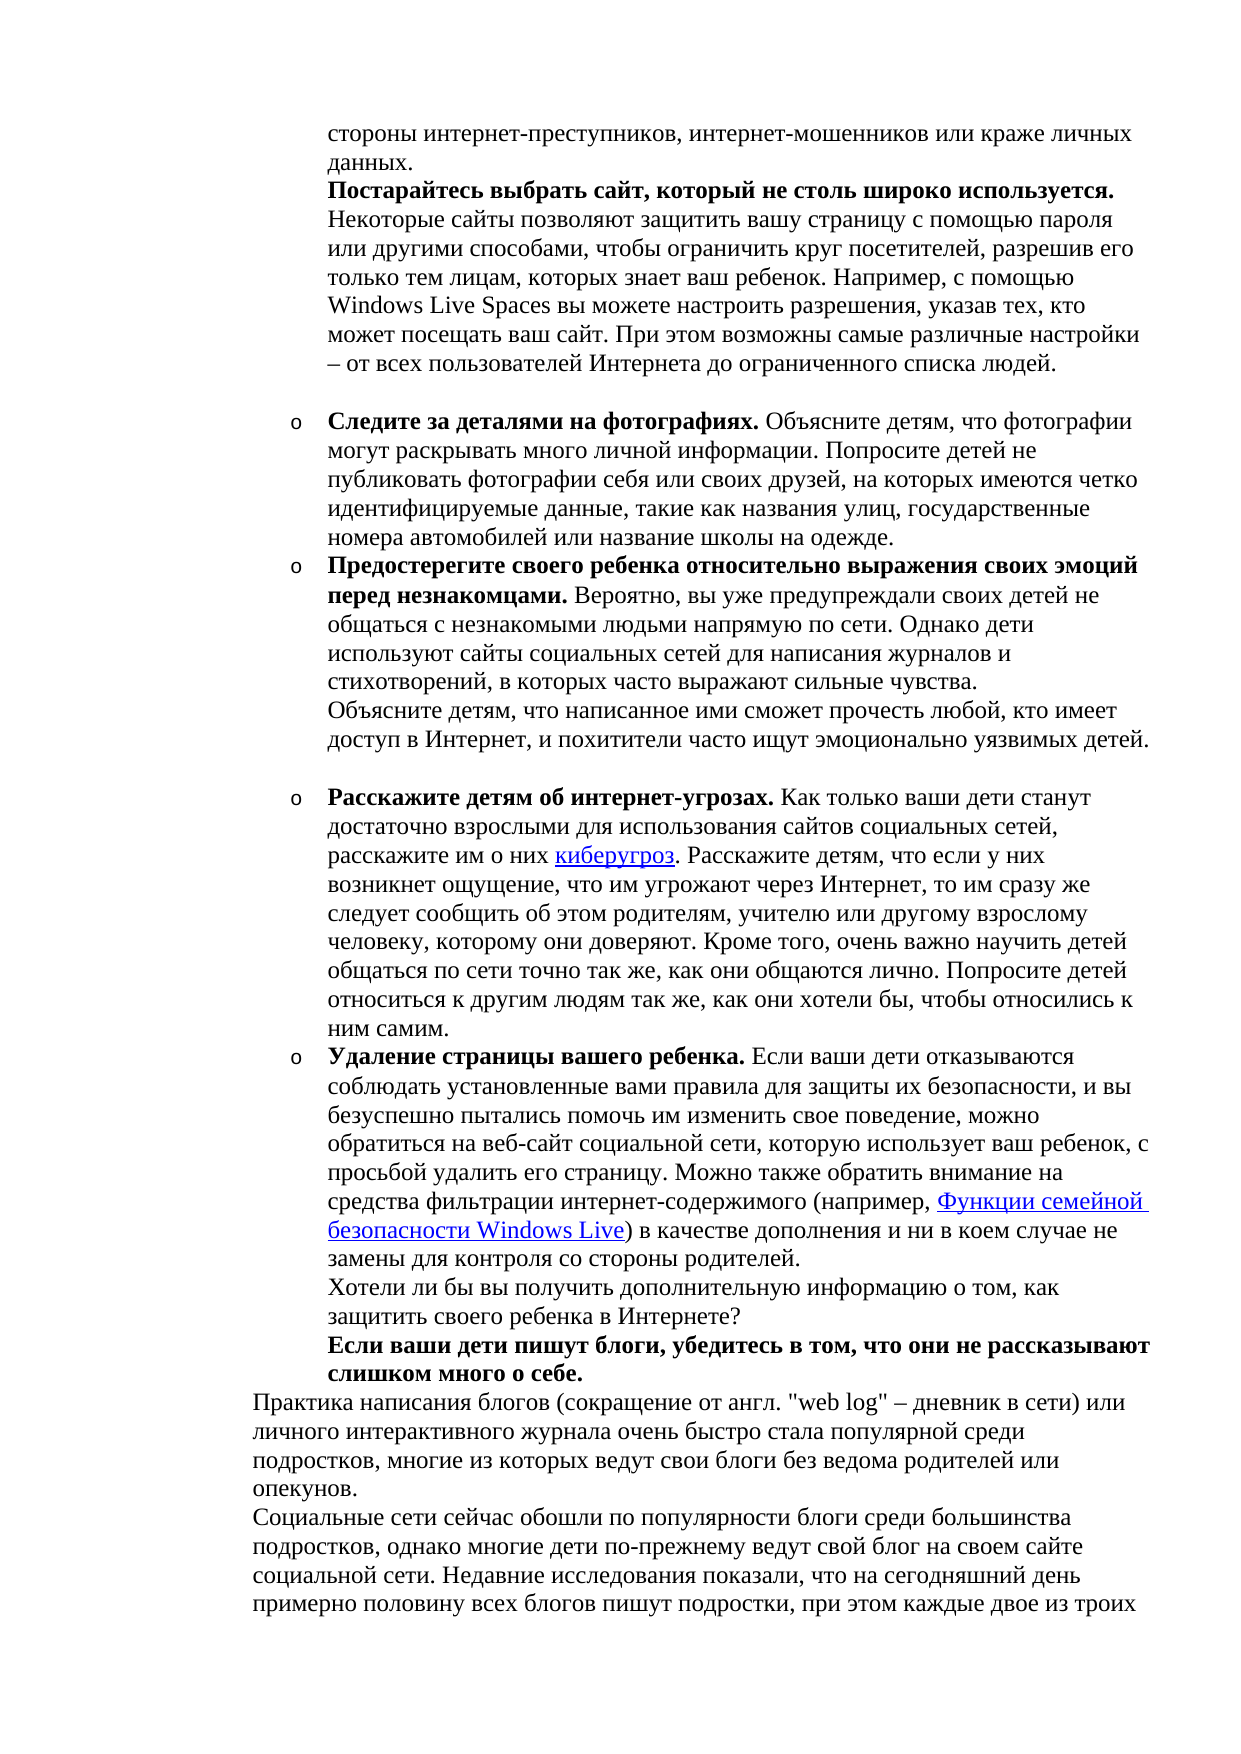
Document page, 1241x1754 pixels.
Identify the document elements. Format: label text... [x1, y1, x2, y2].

list Расскажите детям об интернет-угрозах. Как только ваши дети станут достаточно взрослыми для использования сайтов социальных сетей, расскажите им о них киберугроз. Расскажите детям, что если у них возникнет ощущение, что им угрожают через Интернет, то им сразу же следует сообщить об этом родителям, учителю или другому взрослому человеку, которому они доверяют. Кроме того, очень важно научить детей общаться по сети точно так же, как они общаются лично. Попросите детей относиться к другим людям так же, как они хотели бы, чтобы относились к ним самим. [290, 782, 1152, 1041]
text Постарайтесь выбрать сайт, который не столь широко используется. Некоторые сайты позволяют защитить вашу страницу с помощью пароля или другими способами, чтобы ограничить круг посетителей, разрешив его только тем лицам, которых знает ваш ребенок. Например, с помощью Windows Live Spaces вы можете настроить разрешения, указав тех, кто может посещать ваш сайт. При этом возможны самые различные настройки – от всех пользователей Интернета до ограниченного списка людей. [327, 176, 1152, 377]
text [252, 1502, 1152, 1617]
text Если ваши дети пишут блоги, убедитесь в том, что они не рассказывают слишком много о себе. [327, 1330, 1152, 1387]
list Предостерегите своего ребенка относительно выражения своих эмоций перед незнакомцами. Вероятно, вы уже предупреждали своих детей не общаться с незнакомыми людьми напрямую по сети. Однако дети используют сайты социальных сетей для написания журналов и стихотворений, в которых часто выражают сильные чувства. [290, 551, 1152, 695]
text Объясните детям, что написанное ими сможет прочесть любой, кто имеет доступ в Интернет, и похитители часто ищут эмоционально уязвимых детей. [327, 695, 1152, 753]
text Практика написания блогов (сокращение от англ. "web log" – дневник в сети) или личного интерактивного журнала очень быстро стала популярной среди подростков, многие из которых ведут свои блоги без ведома родителей или опекунов. [252, 1387, 1152, 1502]
list Удаление страницы вашего ребенка. Если ваши дети отказываются соблюдать установленные вами правила для защиты их безопасности, и вы безуспешно пытались помочь им изменить свое поведение, можно обратиться на веб-сайт социальной сети, которую использует ваш ребенок, с просьбой удалить его страницу. Можно также обратить внимание на средства фильтрации интернет-содержимого (например, Функции семейной безопасности Windows Live) в качестве дополнения и ни в коем случае не замены для контроля со стороны родителей. [290, 1041, 1152, 1272]
list Следите за деталями на фотографиях. Объясните детям, что фотографии могут раскрывать много личной информации. Попросите детей не публиковать фотографии себя или своих друзей, на которых имеются четко идентифицируемые данные, такие как названия улиц, государственные номера автомобилей или название школы на одежде. [290, 406, 1152, 551]
text Хотели ли бы вы получить дополнительную информацию о том, как защитить своего ребенка в Интернете? [327, 1272, 1152, 1330]
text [327, 118, 1152, 176]
